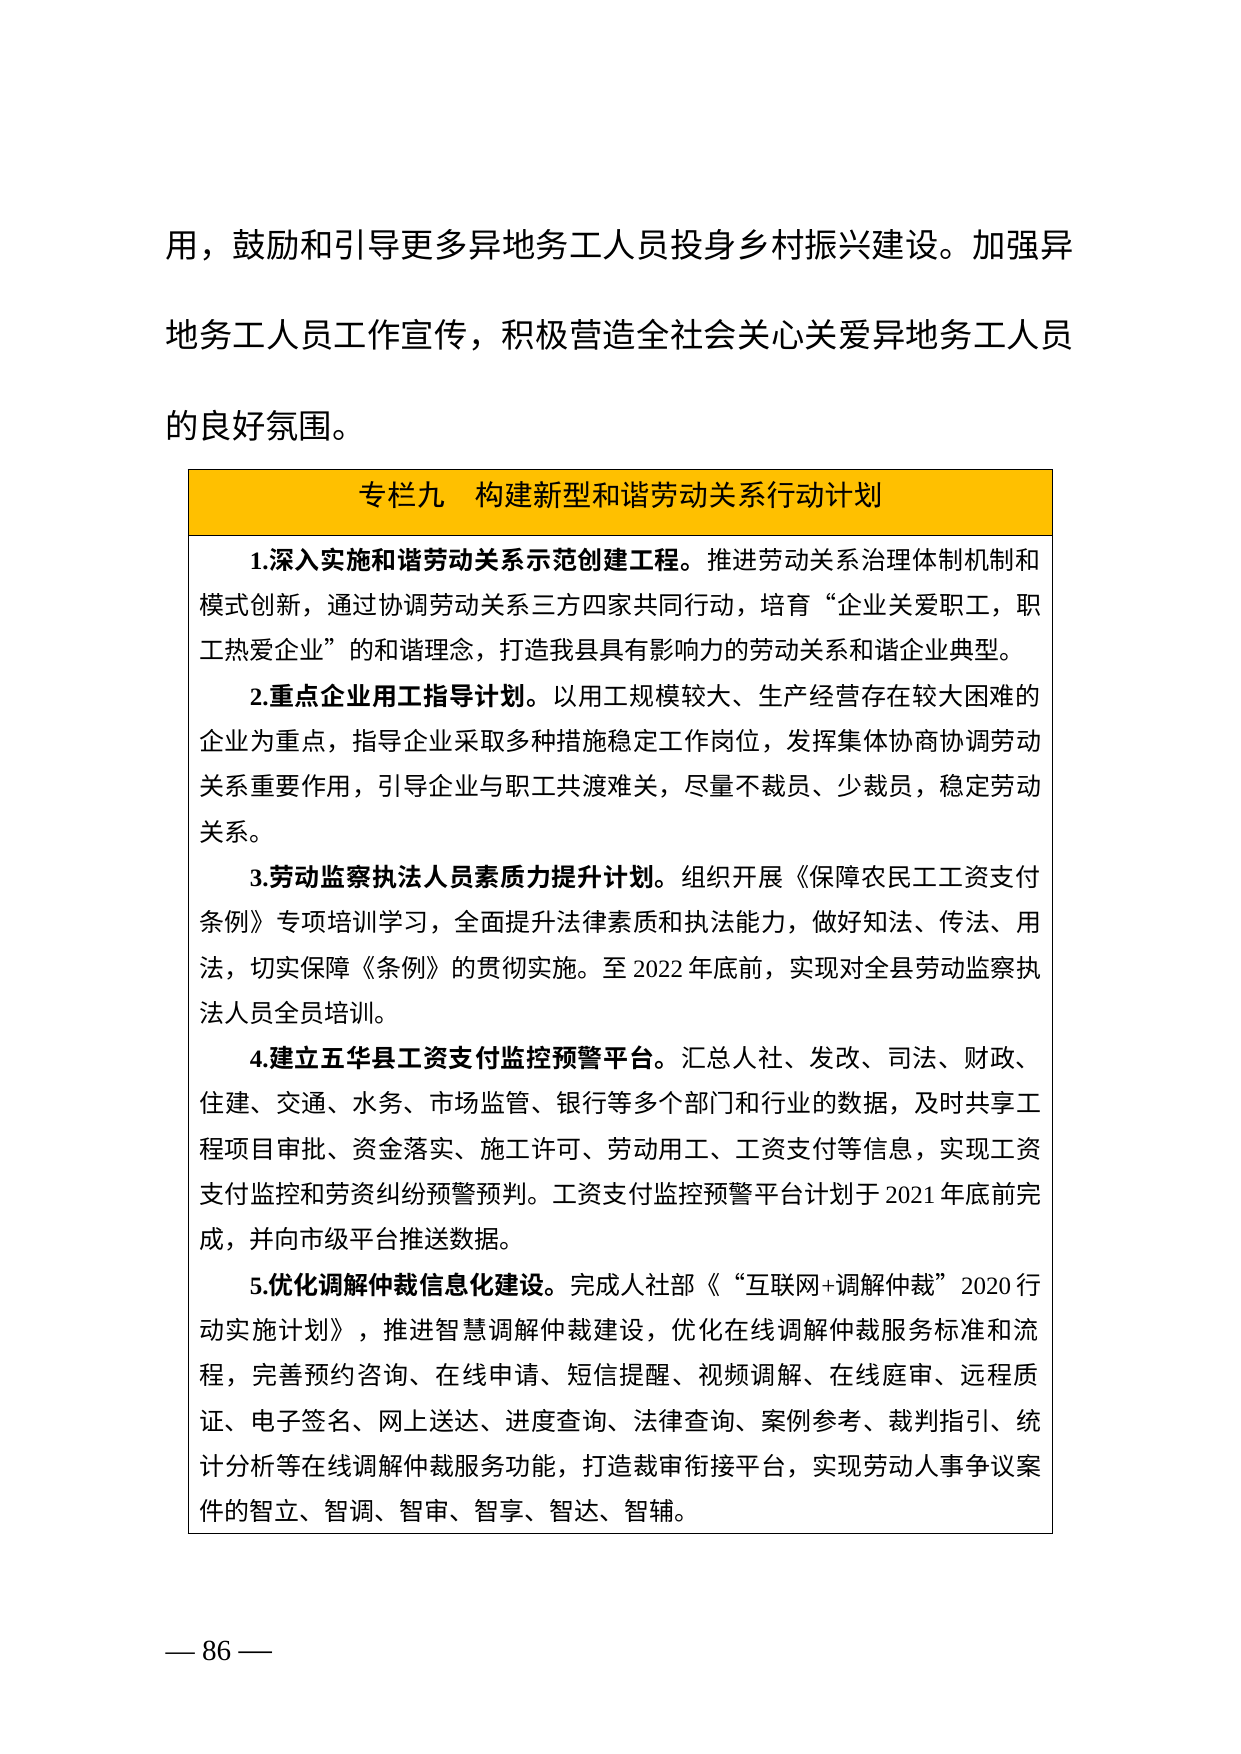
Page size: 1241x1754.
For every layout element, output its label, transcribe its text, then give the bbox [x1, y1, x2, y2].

table_header 专栏九 构建新型和谐劳动关系行动计划 [189, 470, 1052, 535]
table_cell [189, 536, 1052, 1533]
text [165, 197, 1075, 469]
